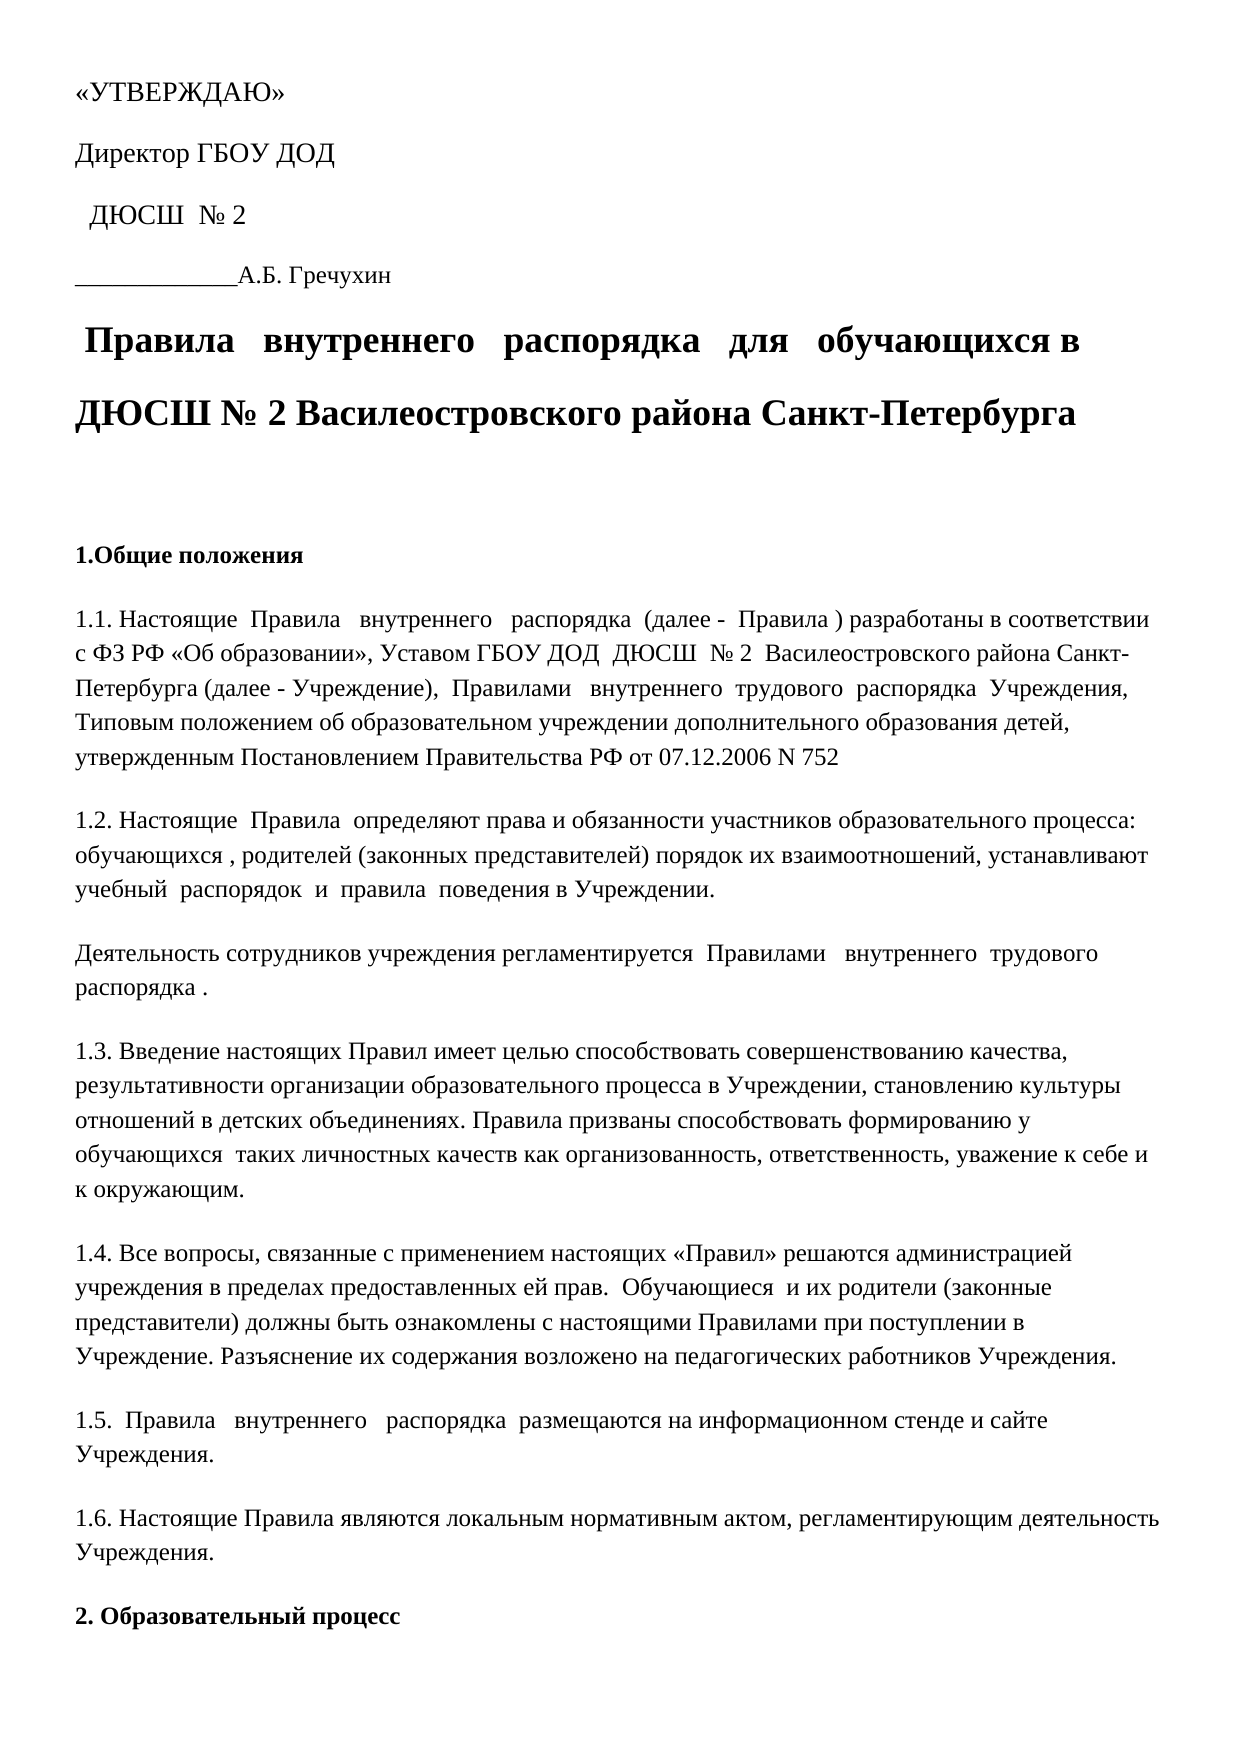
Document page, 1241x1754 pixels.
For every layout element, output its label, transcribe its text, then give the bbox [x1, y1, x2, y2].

text 1.5. Правила внутреннего распорядка размещаются на информационном стенде и сайте Учреждения. [75, 1399, 1165, 1468]
text ДЮСШ № 2 Василеостровского района Санкт-Петербурга [75, 390, 1165, 433]
text 2. Образовательный процесс [75, 1595, 1165, 1630]
text «УТВЕРЖДАЮ» [75, 75, 1165, 107]
text ДЮСШ № 2 [75, 198, 1165, 231]
text 1.6. Настоящие Правила являются локальным нормативным актом, регламентирующим деятельность Учреждения. [75, 1497, 1165, 1566]
text 1.Общие положения [75, 534, 1165, 569]
text Правила внутреннего распорядка для обучающихся в [75, 318, 1165, 361]
text 1.2. Настоящие Правила определяют права и обязанности участников образовательного процесса: обучающихся , родителей (законных представителей) порядок их взаимоотношений, устанавливают учебный распорядок и правила поведения в Учреждении. [75, 800, 1165, 903]
text 1.1. Настоящие Правила внутреннего распорядка (далее - Правила ) разработаны в соответствии с ФЗ РФ «Об образовании», Уставом ГБОУ ДОД ДЮСШ № 2 Василеостровского района Санкт-Петербурга (далее - Учреждение), Правилами внутреннего трудового распорядка Учреждения, Типовым положением об образовательном учреждении дополнительного образования детей, утвержденным Постановлением Правительства РФ от 07.12.2006 N 752 [75, 598, 1165, 771]
text Деятельность сотрудников учреждения регламентируется Правилами внутреннего трудового распорядка . [75, 932, 1165, 1001]
text Директор ГБОУ ДОД [75, 137, 1165, 169]
text _____________А.Б. Гречухин [75, 260, 1165, 288]
text 1.4. Все вопросы, связанные с применением настоящих «Правил» решаются администрацией учреждения в пределах предоставленных ей прав. Обучающиеся и их родители (законные представители) должны быть ознакомлены с настоящими Правилами при поступлении в Учреждение. Разъяснение их содержания возложено на педагогических работников Учреждения. [75, 1232, 1165, 1370]
text 1.3. Введение настоящих Правил имеет целью способствовать совершенствованию качества, результативности организации образовательного процесса в Учреждении, становлению культуры отношений в детских объединениях. Правила призваны способствовать формированию у обучающихся таких личностных качеств как организованность, ответственность, уважение к себе и к окружающим. [75, 1030, 1165, 1203]
